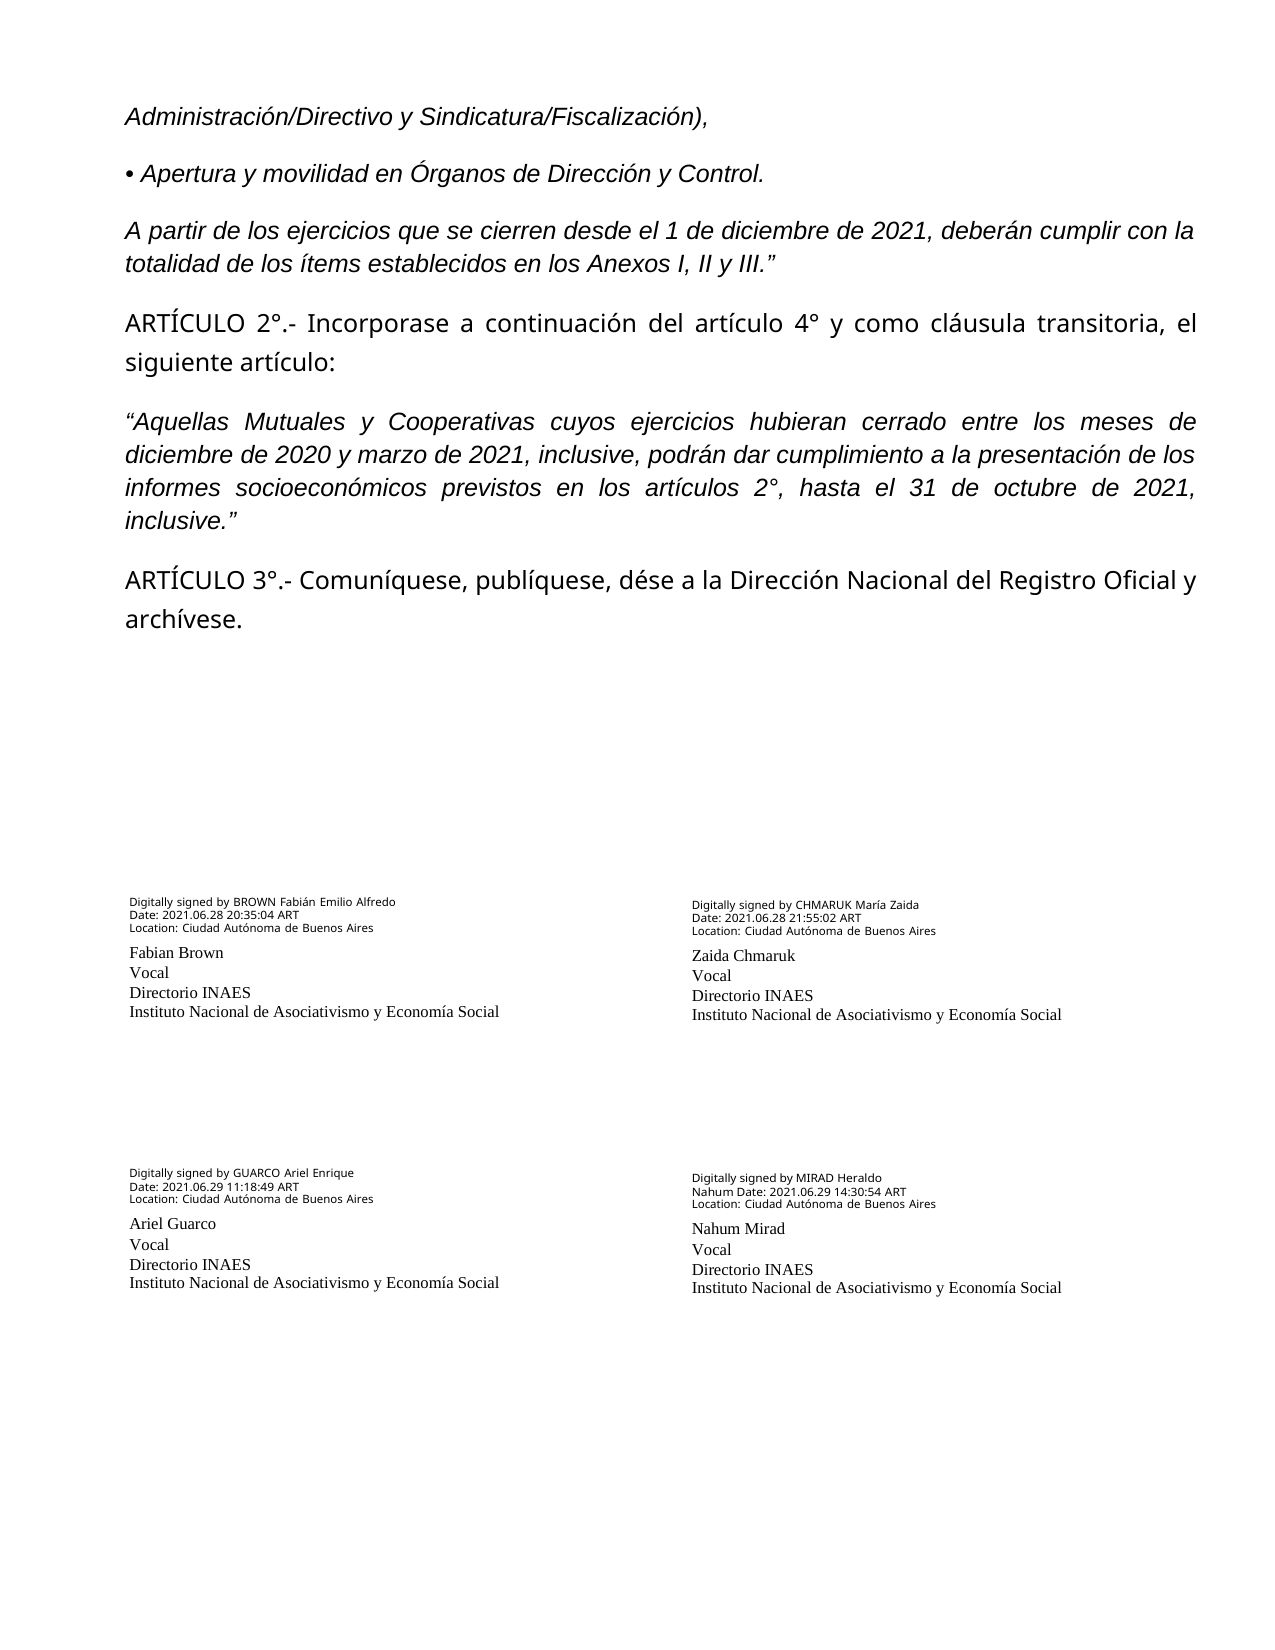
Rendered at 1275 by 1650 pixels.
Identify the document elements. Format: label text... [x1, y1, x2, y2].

text Instituto Nacional de Asociativismo y Economía Social [692, 1005, 1208, 1024]
text Instituto Nacional de Asociativismo y Economía Social [692, 1279, 1208, 1298]
text “Aquellas Mutuales y Cooperativas cuyos ejercicios hubieran cerrado entre los meses de diciembre de 2020 y marzo de 2021, inclusive, podrán dar cumplimiento a la presentación de los informes socioeconómicos previstos en los artículos 2°, hasta el 31 de octubre de 2021, inclusive.” [125, 407, 1197, 535]
text Instituto Nacional de Asociativismo y Economía Social [129, 1274, 504, 1293]
list Apertura y movilidad en Órganos de Dirección y Control. [125, 159, 1208, 188]
text Instituto Nacional de Asociativismo y Economía Social [129, 1002, 504, 1021]
text Ariel Guarco Vocal [129, 1214, 218, 1254]
text Administración/Directivo y Sindicatura/Fiscalización), [125, 102, 1208, 131]
text ARTÍCULO 3°.- Comuníquese, publíquese, dése a la Dirección Nacional del Registro Oficial y archívese. [125, 562, 1197, 636]
text ARTÍCULO 2°.- Incorporase a continuación del artículo 4° y como cláusula transitoria, el siguiente artículo: [125, 305, 1197, 379]
text Digitally signed by CHMARUK María Zaida Date: 2021.06.28 21:55:02 ART [692, 898, 940, 926]
text Directorio INAES [129, 984, 504, 1002]
text Directorio INAES [692, 1260, 1208, 1279]
text Zaida Chmaruk Vocal [692, 945, 797, 985]
text Nahum Mirad Vocal [692, 1219, 787, 1259]
text Directorio INAES [129, 1255, 504, 1274]
text Digitally signed by GUARCO Ariel Enrique Date: 2021.06.29 11:18:49 ART [129, 1167, 374, 1194]
text Digitally signed by MIRAD Heraldo Nahum Date: 2021.06.29 14:30:54 ART [692, 1172, 918, 1199]
text Fabian Brown Vocal [129, 942, 226, 982]
text Digitally signed by BROWN Fabián Emilio Alfredo Date: 2021.06.28 20:35:04 ART [129, 895, 412, 923]
text Directorio INAES [692, 987, 1208, 1005]
text A partir de los ejercicios que se cierren desde el 1 de diciembre de 2021, deberán cumplir con la totalidad de los ítems establecidos en los Anexos I, II y III.” [125, 216, 1197, 278]
